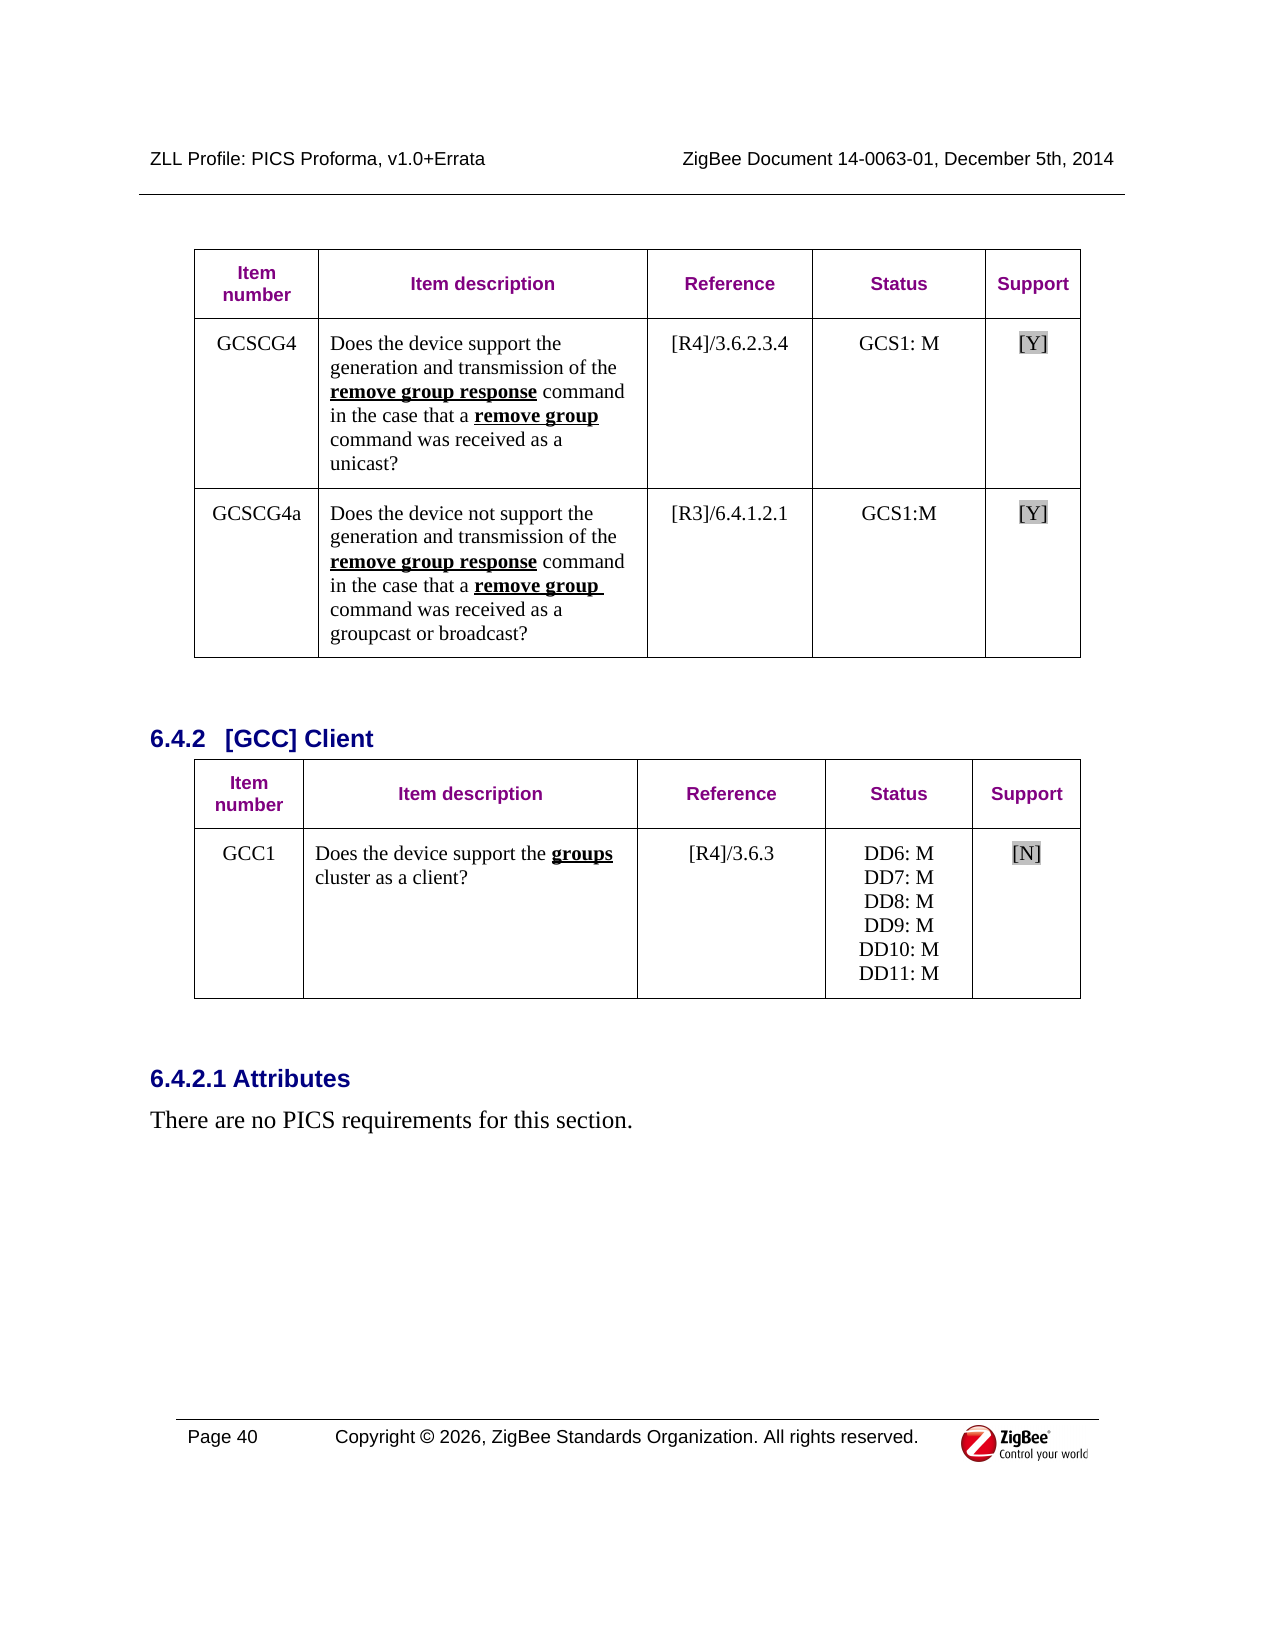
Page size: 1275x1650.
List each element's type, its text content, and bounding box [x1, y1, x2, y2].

table_header Support [973, 760, 1080, 828]
table_cell Does the device support the groups cluster as a client? [304, 829, 637, 998]
table_header Reference [648, 250, 812, 317]
table_cell [N] [973, 829, 1080, 998]
table_header Item number [195, 760, 303, 828]
table_cell [Y] [986, 319, 1080, 487]
table_cell [R4]/3.6.3 [638, 829, 825, 998]
table_cell GCSCG4 [195, 319, 318, 487]
table_header Status [826, 760, 972, 828]
table_header Status [813, 250, 985, 317]
table_header Item description [319, 250, 647, 317]
picture [961, 1425, 1088, 1462]
table_cell DD6: M DD7: M DD8: M DD9: M DD10: M DD11: M [826, 829, 972, 998]
table_cell [R3]/6.4.1.2.1 [648, 489, 812, 657]
table_cell GCS1: M [813, 319, 985, 487]
table_cell Does the device support the generation and transmission of the remove group response command in the case that a remove group command was received as a unicast? [319, 319, 647, 487]
table_cell GCC1 [195, 829, 303, 998]
table_cell [Y] [986, 489, 1080, 657]
table_header Reference [638, 760, 825, 828]
subtitle [GCC] Client [150, 724, 1125, 753]
table_cell Does the device not support the generation and transmission of the remove group response command in the case that a remove group command was received as a groupcast or broadcast? [319, 489, 647, 657]
table_cell GCSCG4a [195, 489, 318, 657]
text There are no PICS requirements for this section. [150, 1106, 1125, 1134]
table_header Support [986, 250, 1080, 317]
table_header Item description [304, 760, 637, 828]
table_cell GCS1:M [813, 489, 985, 657]
table_header Item number [195, 250, 318, 317]
table_cell [R4]/3.6.2.3.4 [648, 319, 812, 487]
title Attributes [150, 1064, 1125, 1093]
